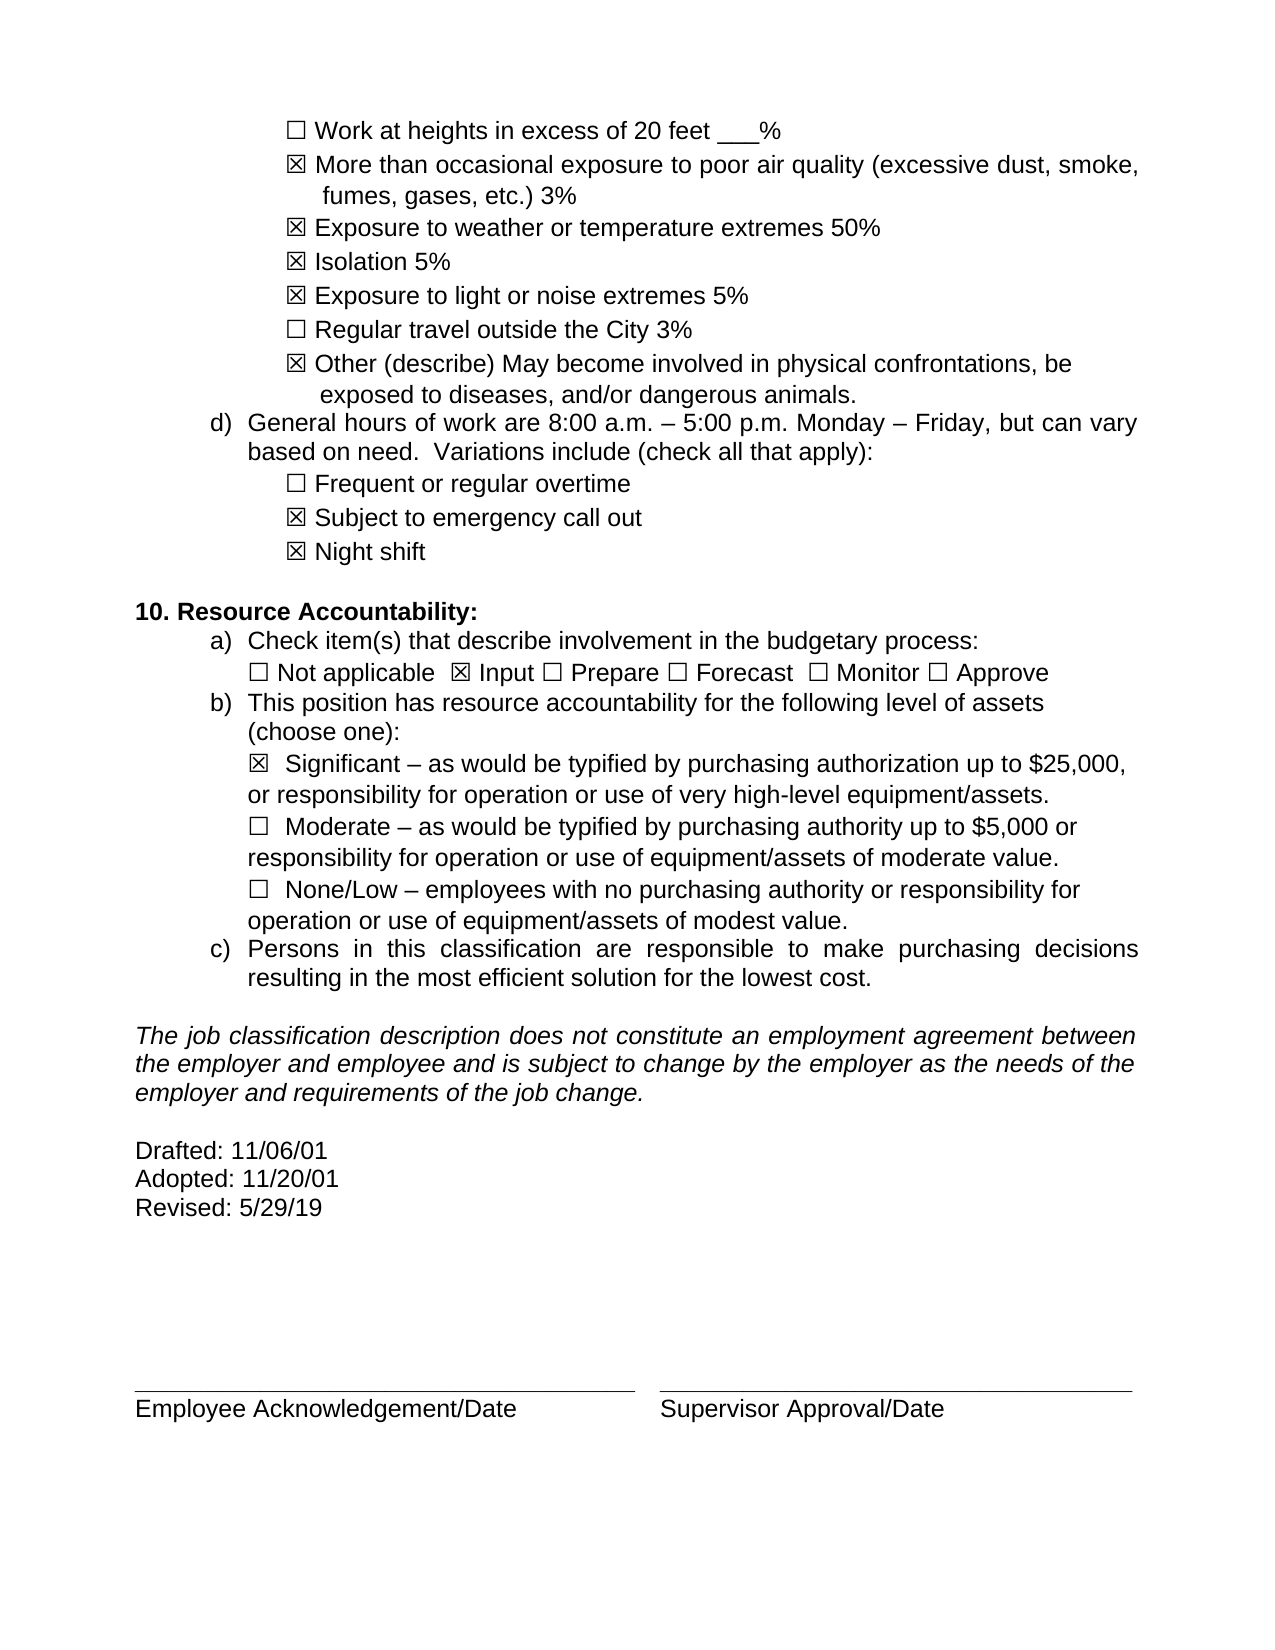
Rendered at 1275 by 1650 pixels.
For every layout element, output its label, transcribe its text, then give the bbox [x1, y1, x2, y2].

text Not applicable Input Prepare Forecast Monitor Approve [172, 654, 1140, 688]
text Night shift [247, 534, 1140, 568]
list Significant – as would be typified by purchasing authorization up to $25,000, or responsibility for operation or use of very high-level equipment/assets. [247, 746, 1140, 809]
list None/Low – employees with no purchasing authority or responsibility for operation or use of equipment/assets of modest value. [247, 872, 1140, 934]
text Exposure to weather or temperature extremes 50% [210, 209, 1140, 243]
list Check item(s) that describe involvement in the budgetary process: [210, 626, 1140, 654]
text Exposure to light or noise extremes 5% [135, 277, 1140, 312]
text 10. Resource Accountability: [135, 597, 1140, 626]
text Work at heights in excess of 20 feet ___% [210, 112, 1140, 147]
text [135, 1366, 1140, 1394]
text Isolation 5% [135, 243, 1140, 277]
text More than occasional exposure to poor air quality (excessive dust, smoke, fumes, gases, etc.) 3% [285, 147, 1140, 209]
text Subject to emergency call out [247, 500, 1140, 534]
text Revised: 5/29/19 [135, 1193, 1140, 1222]
list This position has resource accountability for the following level of assets (choose one): [210, 688, 1140, 746]
text Adopted: 11/20/01 [135, 1164, 1140, 1193]
text Regular travel outside the City 3% [135, 312, 1140, 346]
text Frequent or regular overtime [247, 466, 1140, 500]
text Drafted: 11/06/01 [135, 1136, 1140, 1164]
list Moderate – as would be typified by purchasing authority up to $5,000 or responsibility for operation or use of equipment/assets of moderate value. [247, 809, 1140, 872]
list Persons in this classification are responsible to make purchasing decisions resulting in the most efficient solution for the lowest cost. [210, 934, 1140, 992]
text Employee Acknowledgement/Date Supervisor Approval/Date [135, 1394, 1140, 1423]
text Other (describe) May become involved in physical confrontations, be exposed to diseases, and/or dangerous animals. [135, 346, 1140, 408]
list General hours of work are 8:00 a.m. – 5:00 p.m. Monday – Friday, but can vary based on need. Variations include (check all that apply): [210, 408, 1140, 466]
text The job classification description does not constitute an employment agreement between the employer and employee and is subject to change by the employer as the needs of the employer and requirements of the job change. [135, 1021, 1140, 1107]
